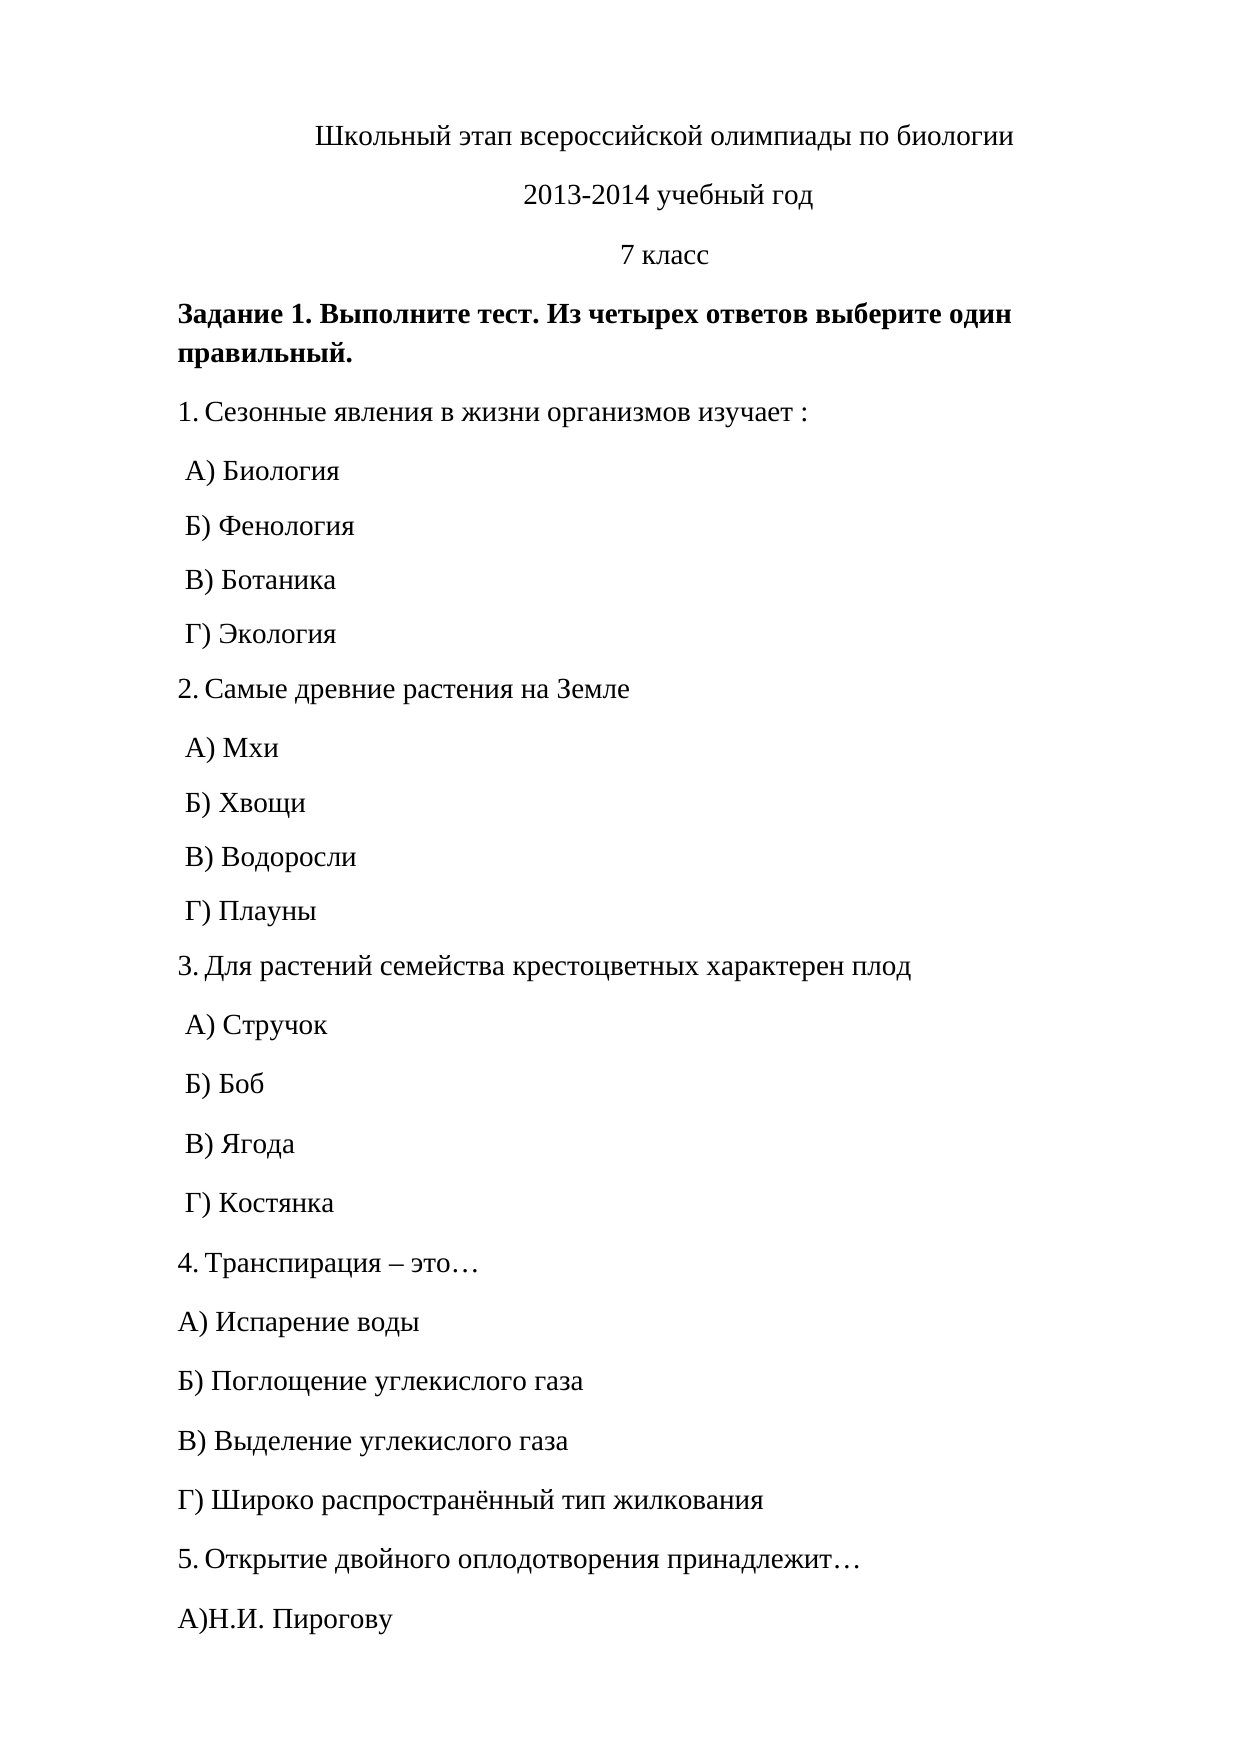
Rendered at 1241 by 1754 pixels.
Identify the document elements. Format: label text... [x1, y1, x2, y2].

text 4. Транспирация – это… [177, 1245, 1152, 1278]
text 7 класс [177, 237, 1152, 270]
text Б) Поглощение углекислого газа [177, 1363, 1152, 1397]
text Б) Боб [177, 1067, 1152, 1100]
text Б) Фенология [177, 508, 1152, 541]
text Г) Экология [177, 617, 1152, 650]
text Г) Плауны [177, 893, 1152, 927]
text В) Ботаника [177, 562, 1152, 596]
text В) Выделение углекислого газа [177, 1423, 1152, 1456]
text В) Ягода [177, 1126, 1152, 1159]
text А) Испарение воды [177, 1304, 1152, 1338]
text А) Мхи [177, 730, 1152, 764]
text А) Стручок [177, 1007, 1152, 1041]
text Школьный этап всероссийской олимпиады по биологии [177, 118, 1152, 152]
text А)Н.И. Пирогову [177, 1601, 1152, 1634]
text Г) Костянка [177, 1185, 1152, 1219]
text 3. Для растений семейства крестоцветных характерен плод [177, 948, 1152, 981]
text 2. Самые древние растения на Земле [177, 671, 1152, 704]
text Б) Хвощи [177, 785, 1152, 818]
text 2013-2014 учебный год [177, 177, 1152, 211]
text Задание 1. Выполните тест. Из четырех ответов выберите один правильный. [177, 296, 1152, 368]
text 1. Сезонные явления в жизни организмов изучает : [177, 394, 1152, 428]
text В) Водоросли [177, 839, 1152, 873]
text А) Биология [177, 453, 1152, 487]
text Г) Широко распространённый тип жилкования [177, 1482, 1152, 1516]
text 5. Открытие двойного оплодотворения принадлежит… [177, 1542, 1152, 1575]
